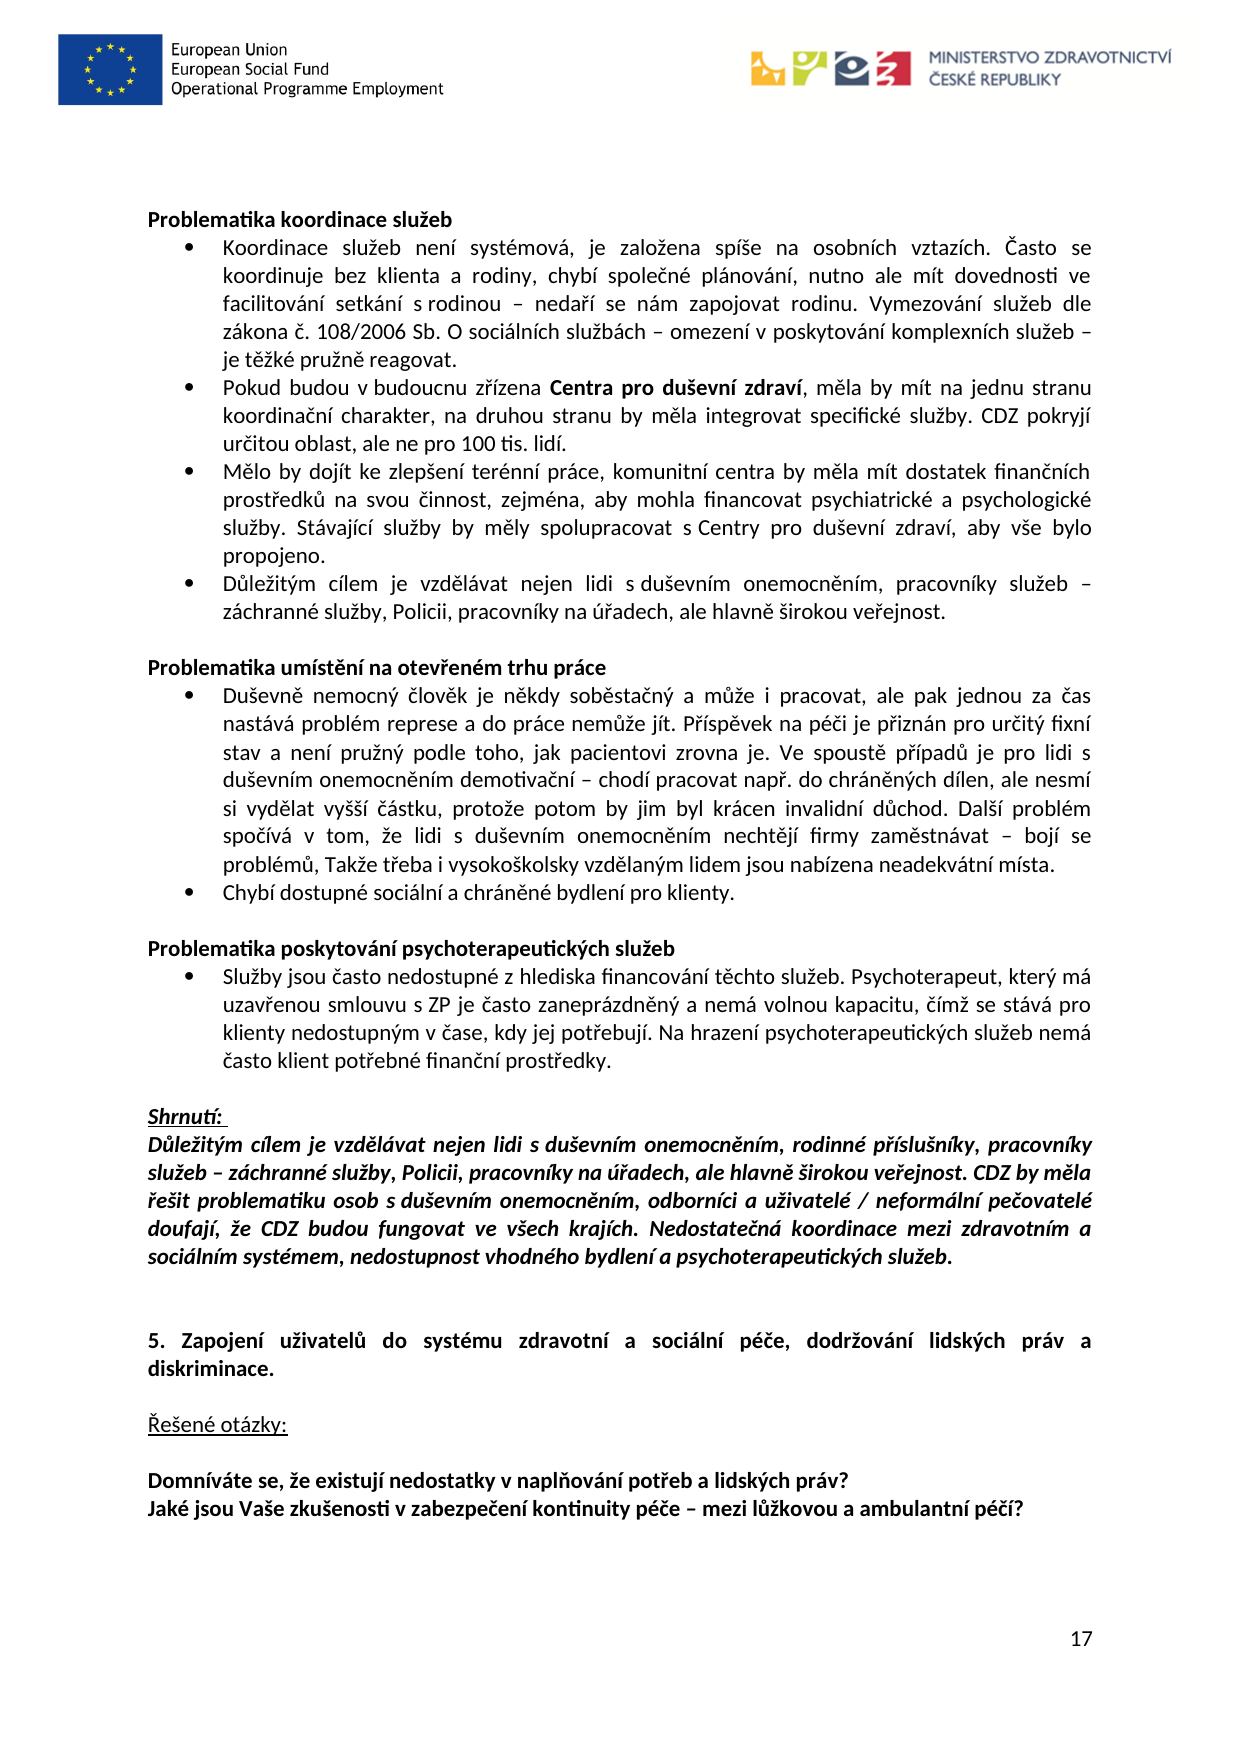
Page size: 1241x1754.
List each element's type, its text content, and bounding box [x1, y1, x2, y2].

text Problematika koordinace služeb [148, 205, 1093, 233]
text Domníváte se, že existují nedostatky v naplňování potřeb a lidských práv? [148, 1466, 1093, 1494]
text Problematika poskytování psychoterapeutických služeb [148, 934, 1093, 962]
text Důležitým cílem je vzdělávat nejen lidi s duševním onemocněním, rodinné příslušníky, pracovníky služeb – záchranné služby, Policii, pracovníky na úřadech, ale hlavně širokou veřejnost. CDZ by měla řešit problematiku osob s duševním onemocněním, odborníci a uživatelé / neformální pečovatelé doufají, že CDZ budou fungovat ve všech krajích. Nedostatečná koordinace mezi zdravotním a sociálním systémem, nedostupnost vhodného bydlení a psychoterapeutických služeb. [148, 1130, 1093, 1270]
list Důležitým cílem je vzdělávat nejen lidi s duševním onemocněním, pracovníky služeb – záchranné služby, Policii, pracovníky na úřadech, ale hlavně širokou veřejnost. [185, 569, 1093, 626]
text Jaké jsou Vaše zkušenosti v zabezpečení kontinuity péče – mezi lůžkovou a ambulantní péčí? [148, 1494, 1093, 1522]
list Služby jsou často nedostupné z hlediska financování těchto služeb. Psychoterapeut, který má uzavřenou smlouvu s ZP je často zaneprázdněný a nemá volnou kapacitu, čímž se stává pro klienty nedostupným v čase, kdy jej potřebují. Na hrazení psychoterapeutických služeb nemá často klient potřebné finanční prostředky. [185, 962, 1093, 1074]
list Koordinace služeb není systémová, je založena spíše na osobních vztazích. Často se koordinuje bez klienta a rodiny, chybí společné plánování, nutno ale mít dovednosti ve facilitování setkání s rodinou – nedaří se nám zapojovat rodinu. Vymezování služeb dle zákona č. 108/2006 Sb. O sociálních službách – omezení v poskytování komplexních služeb – je těžké pružně reagovat. [185, 233, 1093, 373]
text 5. Zapojení uživatelů do systému zdravotní a sociální péče, dodržování lidských práv a diskriminace. [148, 1326, 1093, 1382]
text Shrnutí: [148, 1102, 1093, 1130]
text Řešené otázky: [148, 1410, 1093, 1438]
list Duševně nemocný člověk je někdy soběstačný a může i pracovat, ale pak jednou za čas nastává problém represe a do práce nemůže jít. Příspěvek na péči je přiznán pro určitý fixní stav a není pružný podle toho, jak pacientovi zrovna je. Ve spoustě případů je pro lidi s duševním onemocněním demotivační – chodí pracovat např. do chráněných dílen, ale nesmí si vydělat vyšší částku, protože potom by jim byl krácen invalidní důchod. Další problém spočívá v tom, že lidi s duševním onemocněním nechtějí firmy zaměstnávat – bojí se problémů, Takže třeba i vysokoškolsky vzdělaným lidem jsou nabízena neadekvátní místa. [185, 682, 1093, 878]
list Mělo by dojít ke zlepšení terénní práce, komunitní centra by měla mít dostatek finančních prostředků na svou činnost, zejména, aby mohla financovat psychiatrické a psychologické služby. Stávající služby by měly spolupracovat s Centry pro duševní zdraví, aby vše bylo propojeno. [185, 457, 1093, 569]
list Pokud budou v budoucnu zřízena Centra pro duševní zdraví, měla by mít na jednu stranu koordinační charakter, na druhou stranu by měla integrovat specifické služby. CDZ pokryjí určitou oblast, ale ne pro 100 tis. lidí. [185, 373, 1093, 457]
picture [718, 18, 1204, 119]
text Problematika umístění na otevřeném trhu práce [148, 653, 1093, 682]
list Chybí dostupné sociální a chráněné bydlení pro klienty. [185, 878, 1093, 906]
picture [56, 32, 444, 107]
